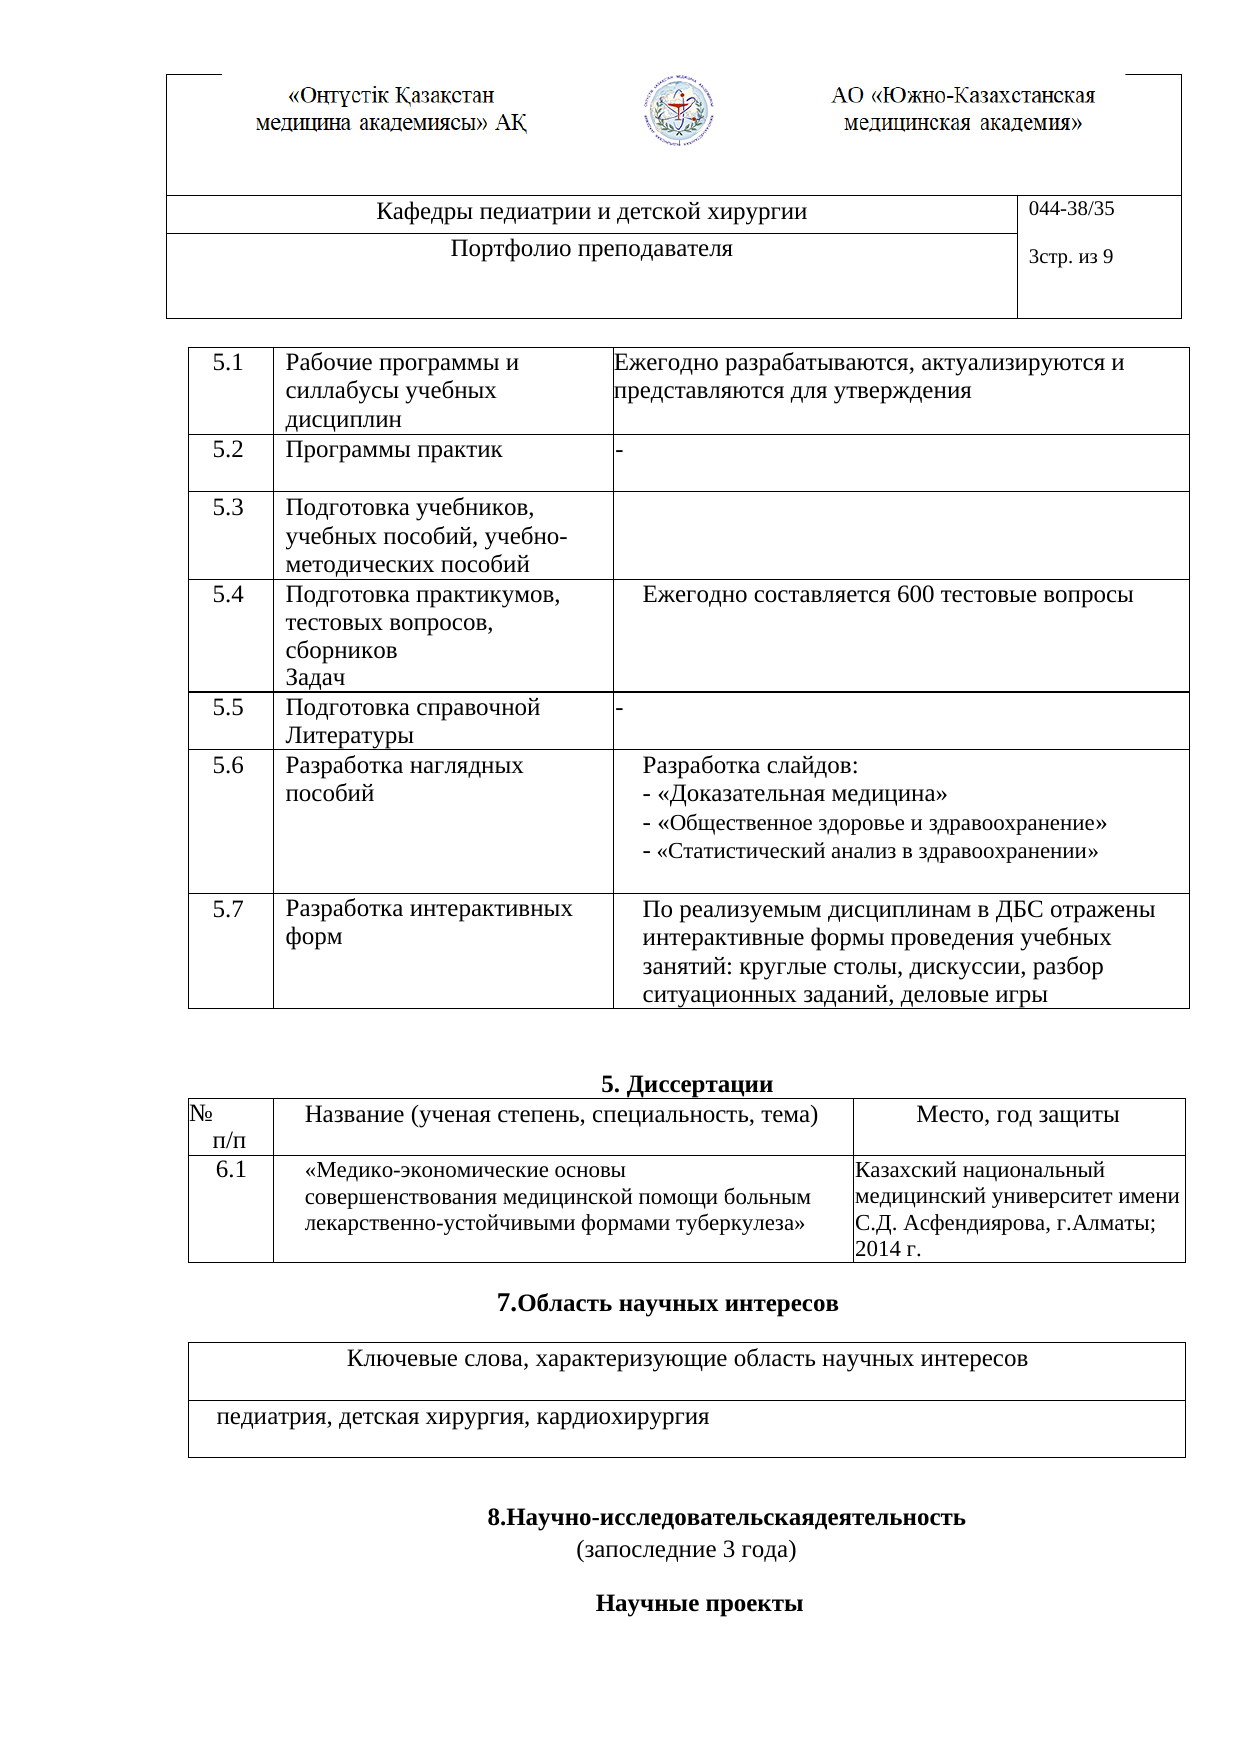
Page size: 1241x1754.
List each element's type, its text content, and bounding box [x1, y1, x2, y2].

table_cell Рабочие программы и силлабусы учебных дисциплин [274, 348, 613, 433]
text Научные проекты [572, 1588, 827, 1617]
text 7.Область научных интересов [177, 1286, 1152, 1317]
table_cell [614, 492, 1189, 578]
table_cell 5.1 [189, 348, 273, 433]
table_header Ключевые слова, характеризующие область научных интересов [189, 1343, 1185, 1400]
table_cell Ежегодно разрабатываются, актуализируются и представляются для утверждения [614, 348, 1189, 433]
table_cell Подготовка практикумов, тестовых вопросов, сборников Задач [274, 580, 613, 691]
table_cell «Медико-экономические основы совершенствования медицинской помощи больным лекарственно-устойчивыми формами туберкулеза» [274, 1156, 853, 1262]
table_cell - [614, 693, 1189, 749]
table_cell педиатрия, детская хирургия, кардиохирургия [189, 1401, 1185, 1457]
table_cell Разработка наглядных пособий [274, 750, 613, 893]
table_cell 5.2 [189, 435, 273, 491]
table_cell 5.7 [189, 894, 273, 1008]
table_header Место, год защиты [854, 1099, 1185, 1155]
table_cell Ежегодно составляется 600 тестовые вопросы [614, 580, 1189, 691]
table_cell Подготовка учебников, учебных пособий, учебно- методических пособий [274, 492, 613, 578]
table_cell Разработка слайдов: - «Доказательная медицина» - «Общественное здоровье и здравоохранение» - «Статистический анализ в здравоохранении» [614, 750, 1189, 893]
list Диссертации [601, 1069, 1152, 1098]
table_cell По реализуемым дисциплинам в ДБС отражены интерактивные формы проведения учебных занятий: круглые столы, дискуссии, разбор ситуационных заданий, деловые игры [614, 894, 1189, 1008]
table_cell 5.4 [189, 580, 273, 691]
list 8.Научно-исследовательскаядеятельность [487, 1502, 1147, 1531]
table_cell 6.1 [189, 1156, 273, 1262]
table_cell - [614, 435, 1189, 491]
picture [221, 74, 1126, 146]
table_cell Разработка интерактивных форм [274, 894, 613, 1008]
table_cell Программы практик [274, 435, 613, 491]
text (запоследние 3 года) [472, 1534, 797, 1563]
table_header Название (ученая степень, специальность, тема) [274, 1099, 853, 1155]
table_cell 5.3 [189, 492, 273, 578]
table_cell 5.5 [189, 693, 273, 749]
table_cell 5.6 [189, 750, 273, 893]
table_cell Подготовка справочной Литературы [274, 693, 613, 749]
table_header № п/п [189, 1099, 273, 1155]
table_cell Казахский национальный медицинский университет имени С.Д. Асфендиярова, г.Алматы; 2014 г. [854, 1156, 1185, 1262]
